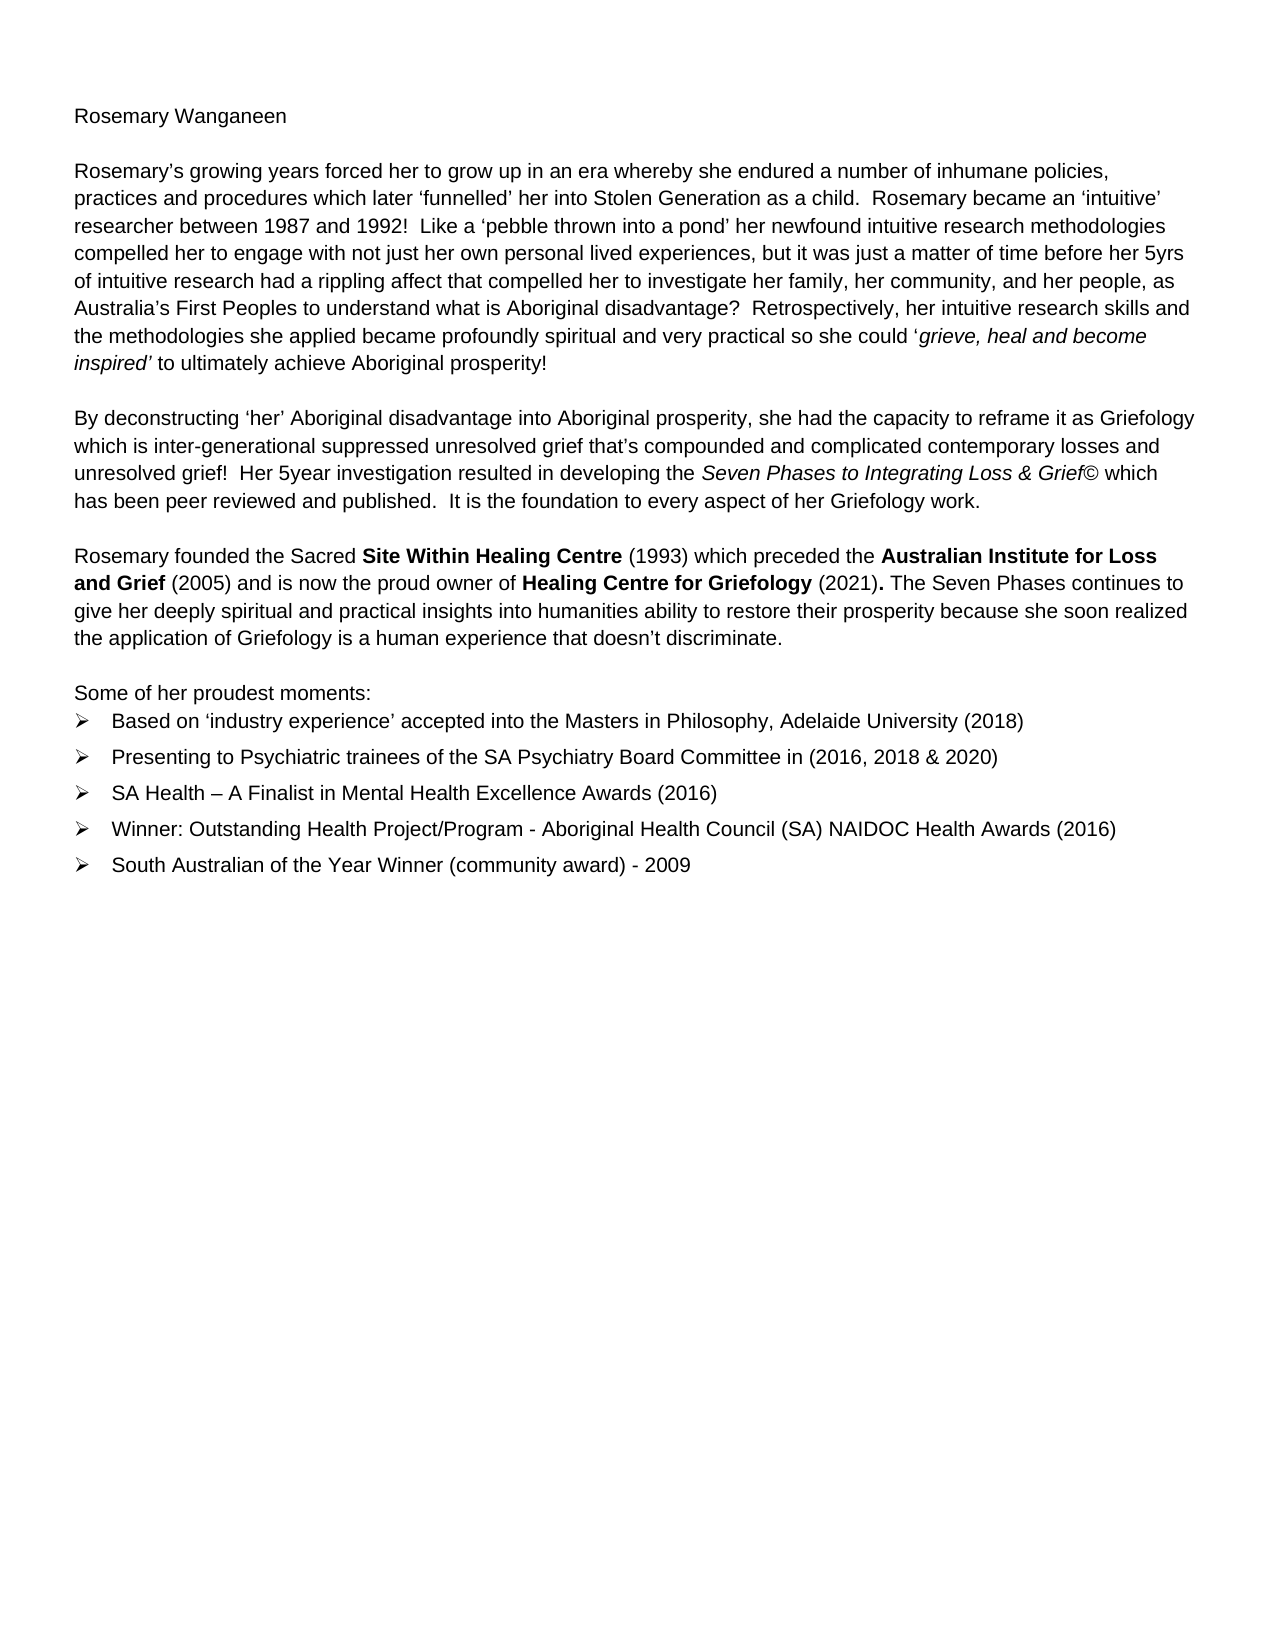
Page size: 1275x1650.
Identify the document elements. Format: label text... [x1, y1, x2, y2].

text Rosemary founded the Sacred Site Within Healing Centre (1993) which preceded the Australian Institute for Loss and Grief (2005) and is now the proud owner of Healing Centre for Griefology (2021). The Seven Phases continues to give her deeply spiritual and practical insights into humanities ability to restore their prosperity because she soon realized the application of Griefology is a human experience that doesn’t discriminate. [74, 543, 1196, 650]
list SA Health – A Finalist in Mental Health Excellence Awards (2016) [74, 781, 1196, 804]
text By deconstructing ‘her’ Aboriginal disadvantage into Aboriginal prosperity, she had the capacity to reframe it as Griefology which is inter-generational suppressed unresolved grief that’s compounded and complicated contemporary losses and unresolved grief! Her 5year investigation resulted in developing the Seven Phases to Integrating Loss & Grief© which has been peer reviewed and published. It is the foundation to every aspect of her Griefology work. [74, 406, 1196, 512]
list South Australian of the Year Winner (community award) - 2009 [74, 853, 1196, 877]
text Rosemary’s growing years forced her to grow up in an era whereby she endured a number of inhumane policies, practices and procedures which later ‘funnelled’ her into Stolen Generation as a child. Rosemary became an ‘intuitive’ researcher between 1987 and 1992! Like a ‘pebble thrown into a pond’ her newfound intuitive research methodologies compelled her to engage with not just her own personal lived experiences, but it was just a matter of time before her 5yrs of intuitive research had a rippling affect that compelled her to investigate her family, her community, and her people, as Australia’s First Peoples to understand what is Aboriginal disadvantage? Retrospectively, her intuitive research skills and the methodologies she applied became profoundly spiritual and very practical so she could ‘grieve, heal and become inspired’ to ultimately achieve Aboriginal prosperity! [74, 158, 1196, 375]
text Some of her proudest moments: [74, 681, 1196, 705]
list Presenting to Psychiatric trainees of the SA Psychiatry Board Committee in (2016, 2018 & 2020) [74, 744, 1196, 768]
list Winner: Outstanding Health Project/Program - Aboriginal Health Council (SA) NAIDOC Health Awards (2016) [74, 817, 1196, 841]
text Rosemary Wanganeen [74, 103, 1196, 127]
list Based on ‘industry experience’ accepted into the Masters in Philosophy, Adelaide University (2018) [74, 708, 1196, 732]
